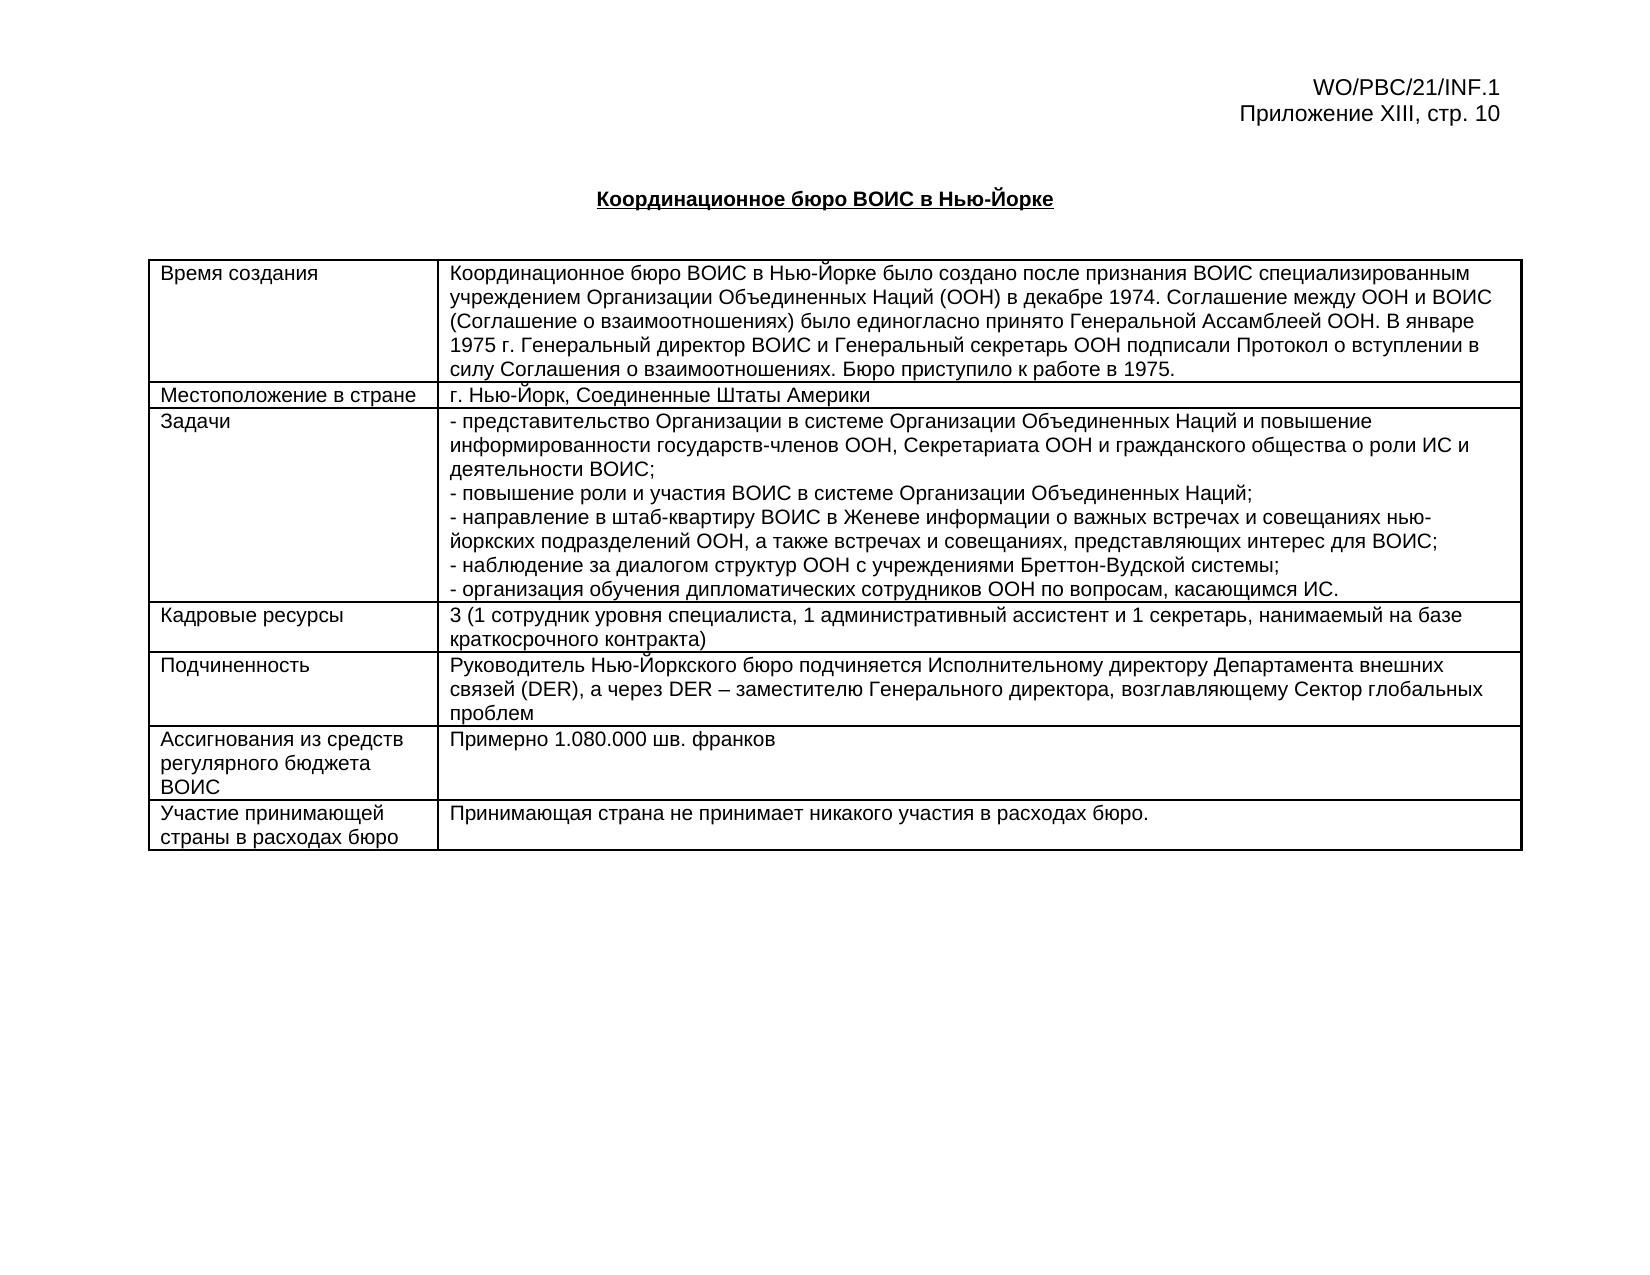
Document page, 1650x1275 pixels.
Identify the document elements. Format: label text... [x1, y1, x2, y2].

table_cell Руководитель Нью-Йоркского бюро подчиняется Исполнительному директору Департамента внешних связей (DER), а через DER – заместителю Генерального директора, возглавляющему Сектор глобальных проблем [439, 653, 1520, 725]
table_cell Кадровые ресурсы [150, 603, 437, 651]
table_cell 3 (1 сотрудник уровня специалиста, 1 административный ассистент и 1 секретарь, нанимаемый на базе краткосрочного контракта) [439, 603, 1520, 651]
table_cell Ассигнования из средств регулярного бюджета ВОИС [150, 727, 437, 799]
table_cell г. Нью-Йорк, Соединенные Штаты Америки [439, 383, 1520, 407]
table_cell Принимающая страна не принимает никакого участия в расходах бюро. [439, 801, 1520, 849]
table_cell Примерно 1.080.000 шв. франков [439, 727, 1520, 799]
table_cell Задачи [150, 409, 437, 601]
table_cell - представительство Организации в системе Организации Объединенных Наций и повышение информированности государств-членов ООН, Секретариата ООН и гражданского общества о роли ИС и деятельности ВОИС; - повышение роли и участия ВОИС в системе Организации Объединенных Наций; - направление в штаб-квартиру ВОИС в Женеве информации о важных встречах и совещаниях нью-йоркских подразделений ООН, а также встречах и совещаниях, представляющих интерес для ВОИС; - наблюдение за диалогом структур ООН с учреждениями Бреттон-Вудской системы; - организация обучения дипломатических сотрудников ООН по вопросам, касающимся ИС. [439, 409, 1520, 601]
table_cell Местоположение в стране [150, 383, 437, 407]
table_cell Участие принимающей страны в расходах бюро [150, 801, 437, 849]
table_cell Подчиненность [150, 653, 437, 725]
table_header Время создания [150, 261, 437, 381]
text Координационное бюро ВОИС в Нью-Йорке [150, 187, 1500, 211]
table_header Координационное бюро ВОИС в Нью-Йорке было создано после признания ВОИС специализированным учреждением Организации Объединенных Наций (ООН) в декабре 1974. Соглашение между ООН и ВОИС (Соглашение о взаимоотношениях) было единогласно принято Генеральной Ассамблеей ООН. В январе 1975 г. Генеральный директор ВОИС и Генеральный секретарь ООН подписали Протокол о вступлении в силу Соглашения о взаимоотношениях. Бюро приступило к работе в 1975. [439, 261, 1520, 381]
